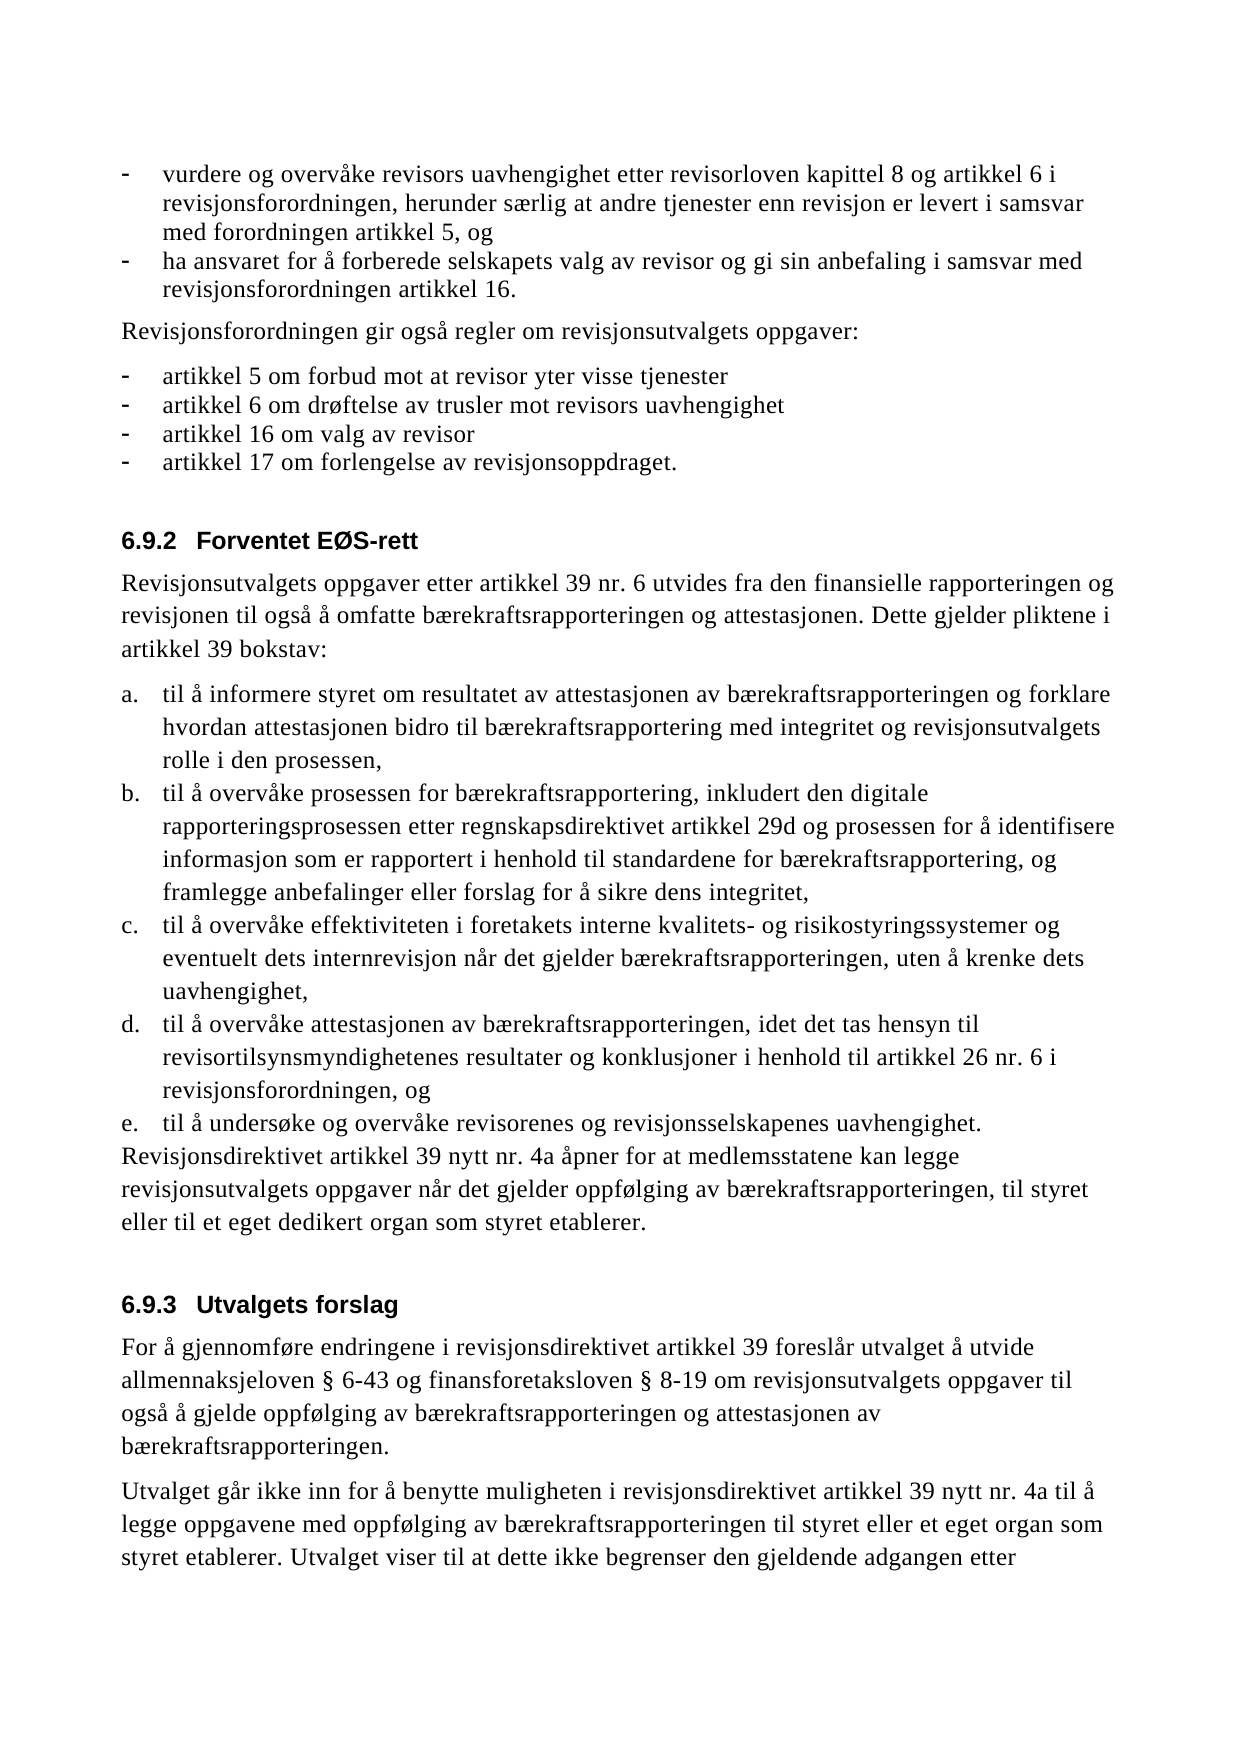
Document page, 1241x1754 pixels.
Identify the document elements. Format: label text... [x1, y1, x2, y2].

list til å informere styret om resultatet av attestasjonen av bærekraftsrapporteringen og forklare hvordan attestasjonen bidro til bærekraftsrapportering med integritet og revisjonsutvalgets rolle i den prosessen, [121, 679, 1119, 774]
text For å gjennomføre endringene i revisjonsdirektivet artikkel 39 foreslår utvalget å utvide allmennaksjeloven § 6-43 og finansforetaksloven § 8-19 om revisjonsutvalgets oppgaver til også å gjelde oppfølging av bærekraftsrapporteringen og attestasjonen av bærekraftsrapporteringen. [121, 1332, 1119, 1460]
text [121, 1476, 1119, 1571]
list artikkel 16 om valg av revisor [121, 419, 1119, 447]
list til å overvåke effektiviteten i foretakets interne kvalitets- og risikostyringssystemer og eventuelt dets internrevisjon når det gjelder bærekraftsrapporteringen, uten å krenke dets uavhengighet, [121, 910, 1119, 1005]
list til å undersøke og overvåke revisorenes og revisjonsselskapenes uavhengighet. [121, 1108, 1119, 1137]
list artikkel 6 om drøftelse av trusler mot revisors uavhengighet [121, 390, 1119, 419]
text Revisjonsdirektivet artikkel 39 nytt nr. 4a åpner for at medlemsstatene kan legge revisjonsutvalgets oppgaver når det gjelder oppfølging av bærekraftsrapporteringen, til styret eller til et eget dedikert organ som styret etablerer. [121, 1141, 1119, 1236]
list vurdere og overvåke revisors uavhengighet etter revisorloven kapittel 8 og artikkel 6 i revisjonsforordningen, herunder særlig at andre tjenester enn revisjon er levert i samsvar med forordningen artikkel 5, og [121, 159, 1119, 246]
subtitle Forventet EØS-rett [121, 526, 1119, 555]
list til å overvåke attestasjonen av bærekraftsrapporteringen, idet det tas hensyn til revisortilsynsmyndighetenes resultater og konklusjoner i henhold til artikkel 26 nr. 6 i revisjonsforordningen, og [121, 1009, 1119, 1104]
subtitle Utvalgets forslag [121, 1291, 1119, 1319]
list artikkel 5 om forbud mot at revisor yter visse tjenester [121, 361, 1119, 390]
list til å overvåke prosessen for bærekraftsrapportering, inkludert den digitale rapporteringsprosessen etter regnskapsdirektivet artikkel 29d og prosessen for å identifisere informasjon som er rapportert i henhold til standardene for bærekraftsrapportering, og framlegge anbefalinger eller forslag for å sikre dens integritet, [121, 778, 1119, 906]
list artikkel 17 om forlengelse av revisjonsoppdraget. [121, 447, 1119, 476]
text Revisjonsutvalgets oppgaver etter artikkel 39 nr. 6 utvides fra den finansielle rapporteringen og revisjonen til også å omfatte bærekraftsrapporteringen og attestasjonen. Dette gjelder pliktene i artikkel 39 bokstav: [121, 568, 1119, 662]
text Revisjonsforordningen gir også regler om revisjonsutvalgets oppgaver: [121, 316, 1119, 344]
list ha ansvaret for å forberede selskapets valg av revisor og gi sin anbefaling i samsvar med revisjonsforordningen artikkel 16. [121, 246, 1119, 303]
